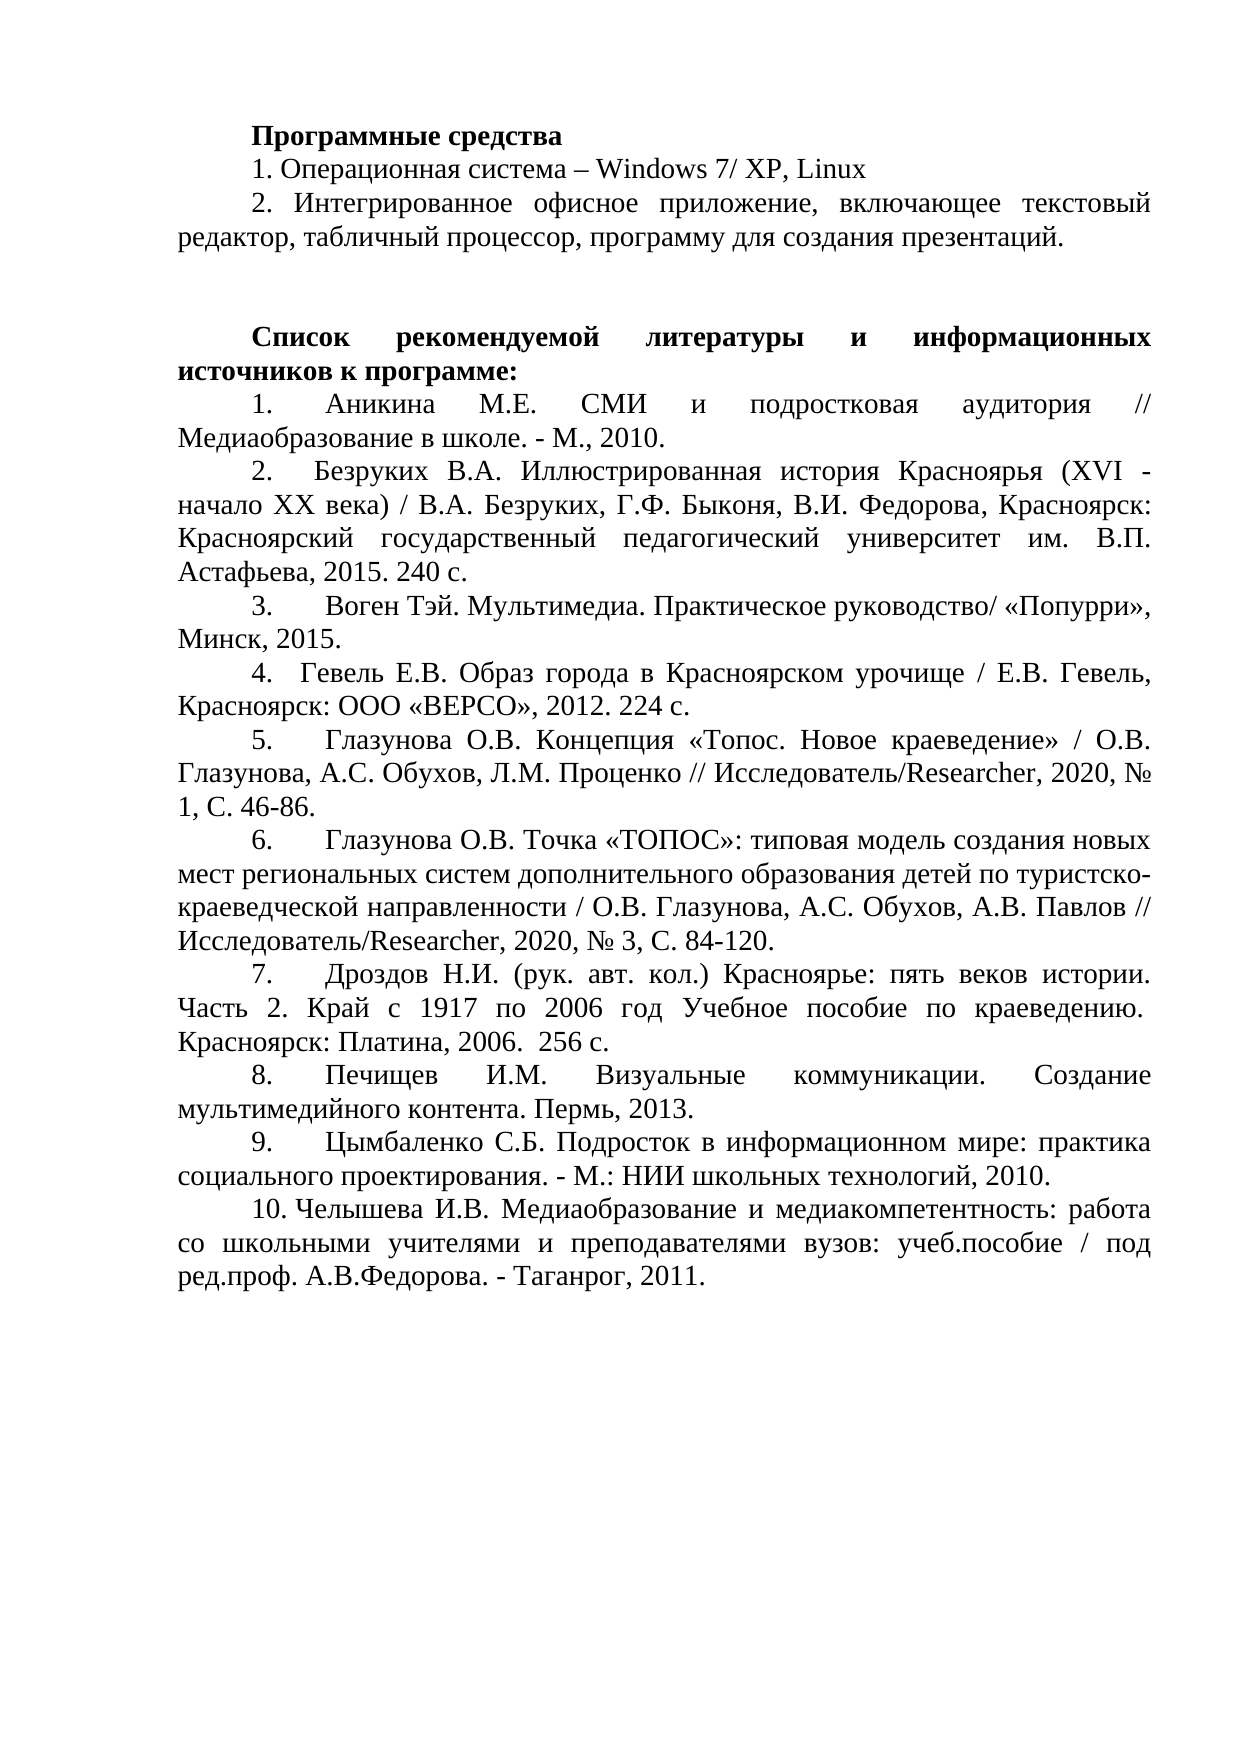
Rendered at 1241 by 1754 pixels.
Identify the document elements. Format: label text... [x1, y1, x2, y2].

text Список рекомендуемой литературы и информационных источников к программе: [177, 319, 1152, 386]
text 6. Глазунова О.В. Точка «ТОПОС»: типовая модель создания новых мест региональных систем дополнительного образования детей по туристско-краеведческой направленности / О.В. Глазунова, А.С. Обухов, А.В. Павлов // Исследователь/Researcher, 2020, № 3, С. 84-120. [177, 822, 1152, 957]
text 3. Воген Тэй. Мультимедиа. Практическое руководство/ «Попурри», Минск, 2015. [177, 588, 1152, 655]
text 1. Аникина М.Е. СМИ и подростковая аудитория // Медиаобразование в школе. - М., 2010. [177, 386, 1152, 453]
text 5. Глазунова О.В. Концепция «Топос. Новое краеведение» / О.В. Глазунова, А.С. Обухов, Л.М. Проценко // Исследователь/Researcher, 2020, № 1, С. 46-86. [177, 722, 1152, 822]
text 7. Дроздов Н.И. (рук. авт. кол.) Красноярье: пять веков истории. Часть 2. Край с 1917 по 2006 год Учебное пособие по краеведению. Красноярск: Платина, 2006. 256 с. [177, 957, 1152, 1057]
text 10. Челышева И.В. Медиаобразование и медиакомпетентность: работа со школьными учителями и преподавателями вузов: учеб.пособие / под ред.проф. А.В.Федорова. - Таганрог, 2011. [177, 1191, 1152, 1292]
text 1. Операционная система – Windows 7/ XP, Linux [177, 152, 1152, 185]
text 8. Печищев И.М. Визуальные коммуникации. Создание мультимедийного контента. Пермь, 2013. [177, 1057, 1152, 1124]
text Программные средства [177, 118, 1152, 152]
text 4. Гевель Е.В. Образ города в Красноярском урочище / Е.В. Гевель, Красноярск: ООО «ВЕРСО», 2012. 224 с. [177, 655, 1152, 722]
text 2. Интегрированное офисное приложение, включающее текстовый редактор, табличный процессор, программу для создания презентаций. [177, 185, 1152, 252]
text 9. Цымбаленко С.Б. Подросток в информационном мире: практика социального проектирования. - М.: НИИ школьных технологий, 2010. [177, 1124, 1152, 1191]
text 2. Безруких В.А. Иллюстрированная история Красноярья (XVI - начало XX века) / В.А. Безруких, Г.Ф. Быконя, В.И. Федорова, Красноярск: Красноярский государственный педагогический университет им. В.П. Астафьева, 2015. 240 с. [177, 453, 1152, 588]
